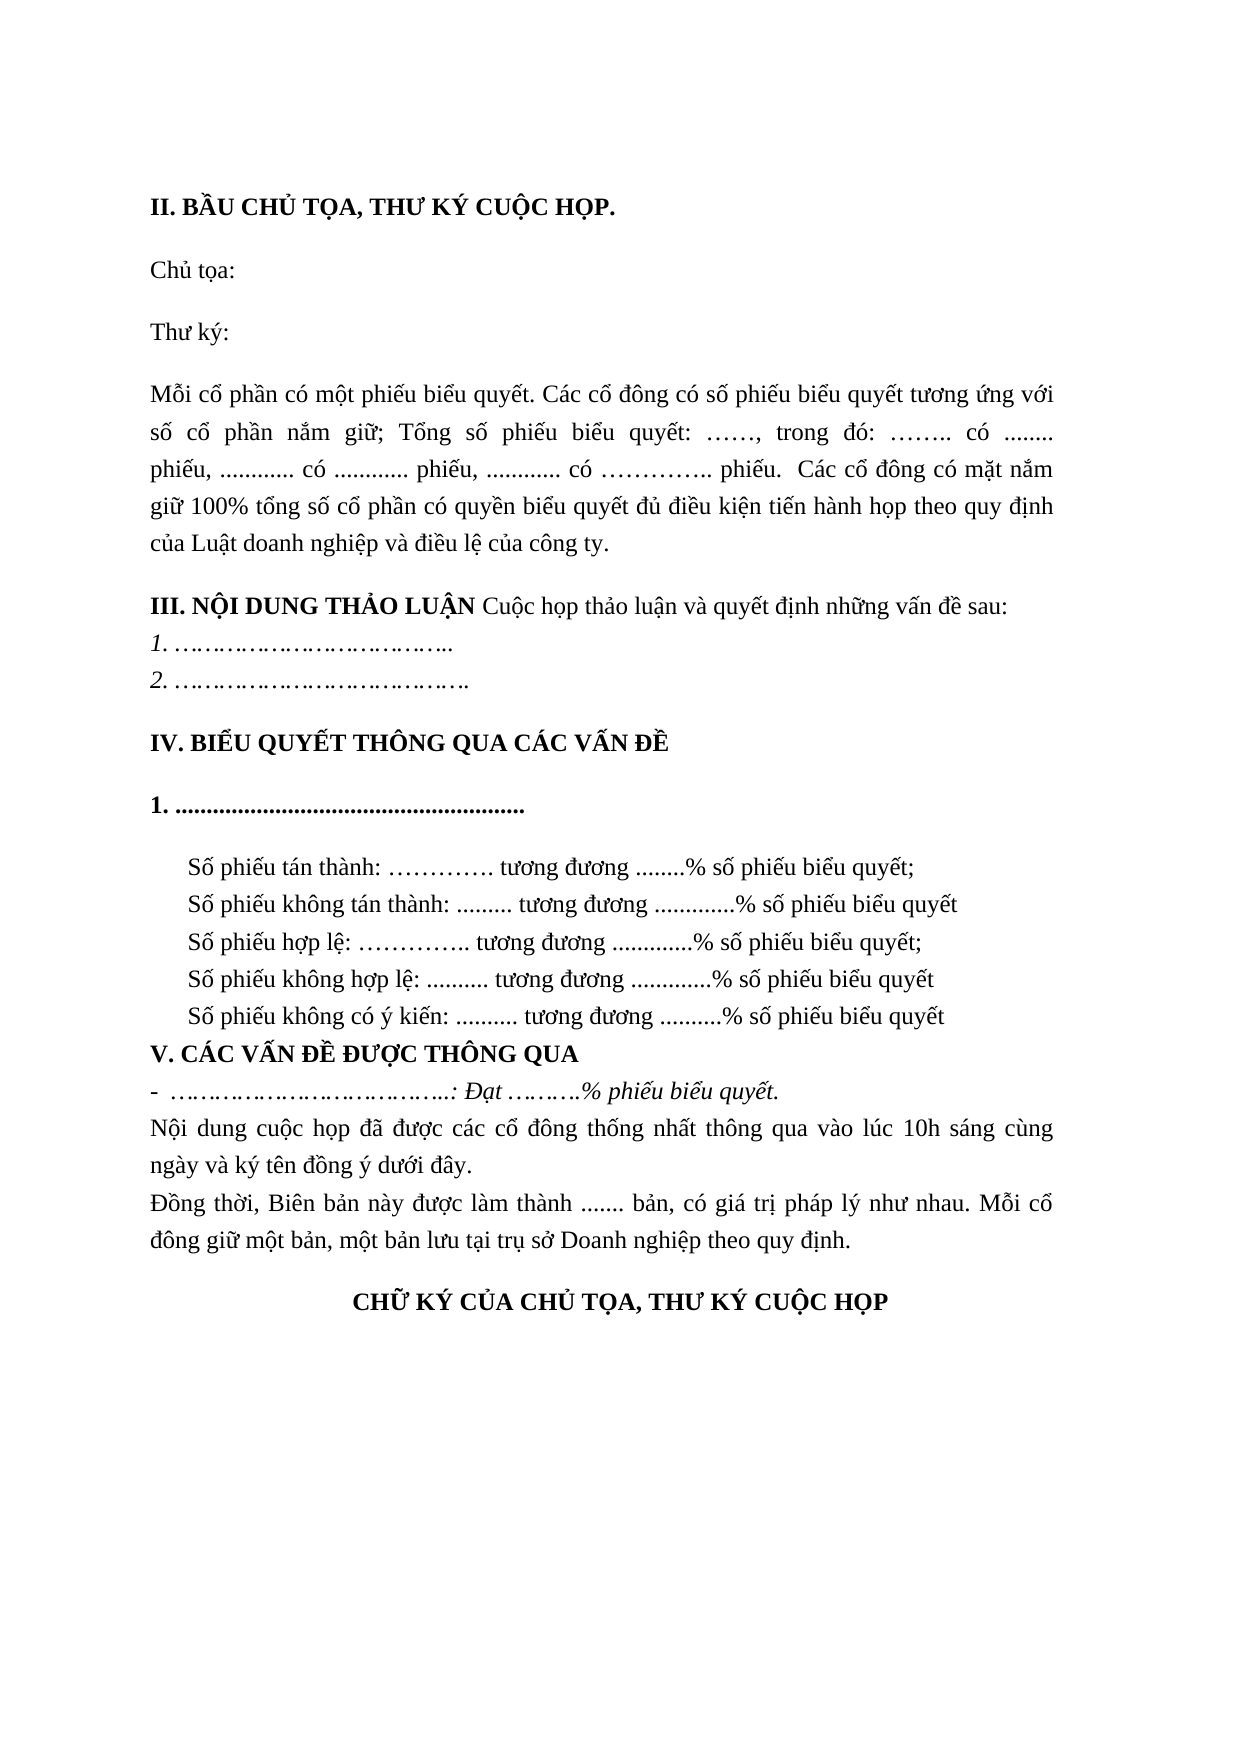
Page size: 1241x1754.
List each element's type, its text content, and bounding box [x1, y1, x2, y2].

text 1. ........................................................ [150, 790, 1090, 819]
text Đồng thời, Biên bản này được làm thành ....... bản, có giá trị pháp lý như nhau. Mỗi cổ đông giữ một bản, một bản lưu tại trụ sở Doanh nghiệp theo quy định. [150, 1188, 1055, 1254]
text 1. ……………………………….. [150, 628, 1055, 657]
text Số phiếu tán thành: …………. tương đương ........% số phiếu biểu quyết; [187, 852, 1055, 881]
text 2. …………………………………. [150, 665, 1055, 694]
text Số phiếu không hợp lệ: .......... tương đương .............% số phiếu biểu quyết [187, 964, 1055, 993]
text Thư ký: [150, 317, 1055, 346]
text CHỮ KÝ CỦA CHỦ TỌA, THƯ KÝ CUỘC HỌP [150, 1287, 1090, 1316]
text Số phiếu không có ý kiến: .......... tương đương ..........% số phiếu biểu quyết [187, 1001, 1055, 1030]
text IV. BIỂU QUYẾT THÔNG QUA CÁC VẤN ĐỀ [150, 728, 1055, 756]
text Chủ tọa: [150, 255, 1055, 283]
text Số phiếu không tán thành: ......... tương đương .............% số phiếu biểu quyết [187, 889, 1055, 918]
text Mỗi cổ phần có một phiếu biểu quyết. Các cổ đông có số phiếu biểu quyết tương ứng với số cổ phần nắm giữ; Tổng số phiếu biểu quyết: ……, trong đó: …….. có ........ phiếu, ............ có ............ phiếu, ............ có ………….. phiếu. Các cổ đông có mặt nắm giữ 100% tổng số cổ phần có quyền biểu quyết đủ điều kiện tiến hành họp theo quy định của Luật doanh nghiệp và điều lệ của công ty. [150, 379, 1055, 557]
text III. NỘI DUNG THẢO LUẬN Cuộc họp thảo luận và quyết định những vấn đề sau: [150, 591, 1055, 619]
text II. BẦU CHỦ TỌA, THƯ KÝ CUỘC HỌP. [150, 192, 1090, 221]
text Nội dung cuộc họp đã được các cổ đông thống nhất thông qua vào lúc 10h sáng cùng ngày và ký tên đồng ý dưới đây. [150, 1113, 1055, 1179]
text Số phiếu hợp lệ: ………….. tương đương .............% số phiếu biểu quyết; [187, 927, 1055, 956]
text V. CÁC VẤN ĐỀ ĐƯỢC THÔNG QUA [150, 1039, 1055, 1067]
text - ………………………………..: Đạt ……….% phiếu biểu quyết. [150, 1076, 1055, 1105]
